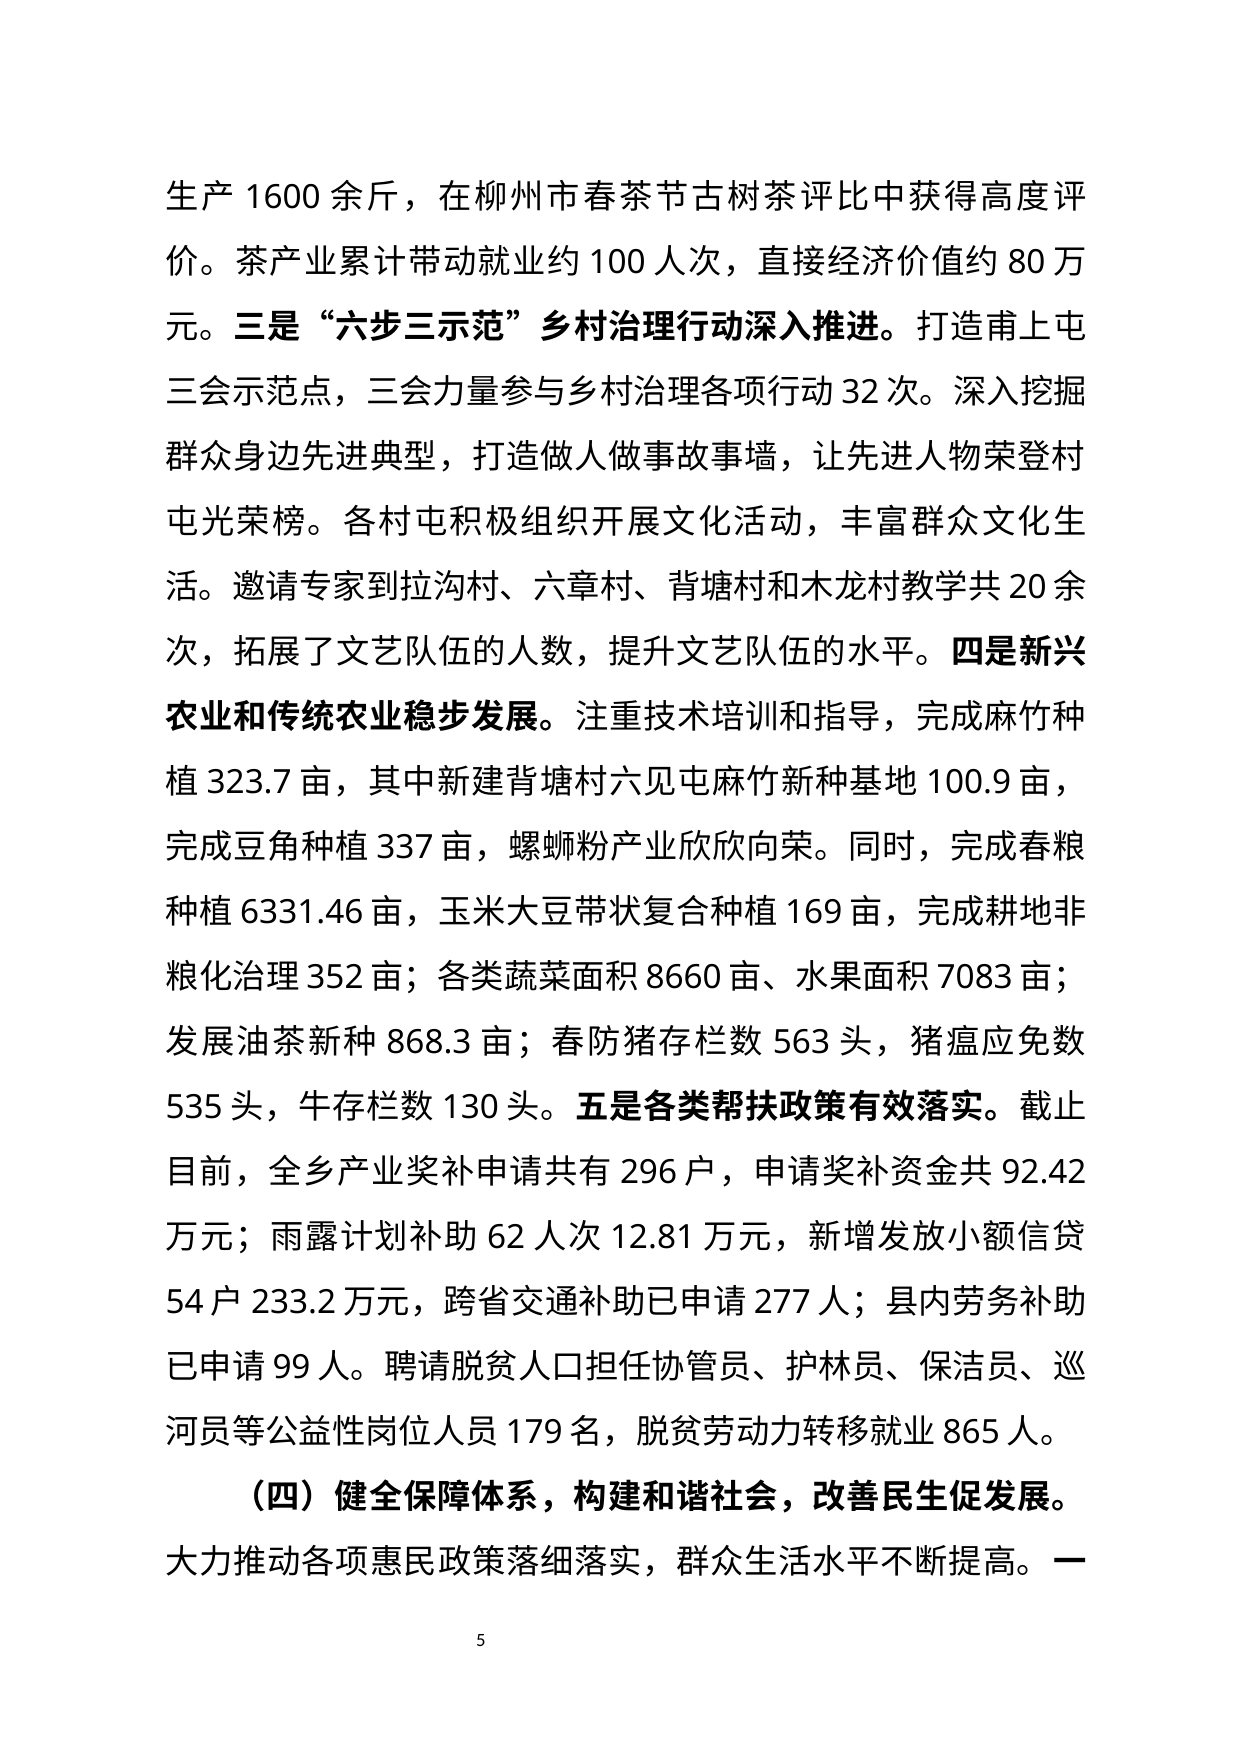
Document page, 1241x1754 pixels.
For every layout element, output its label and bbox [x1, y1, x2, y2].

text [165, 1462, 1087, 1592]
text [165, 162, 1087, 1462]
